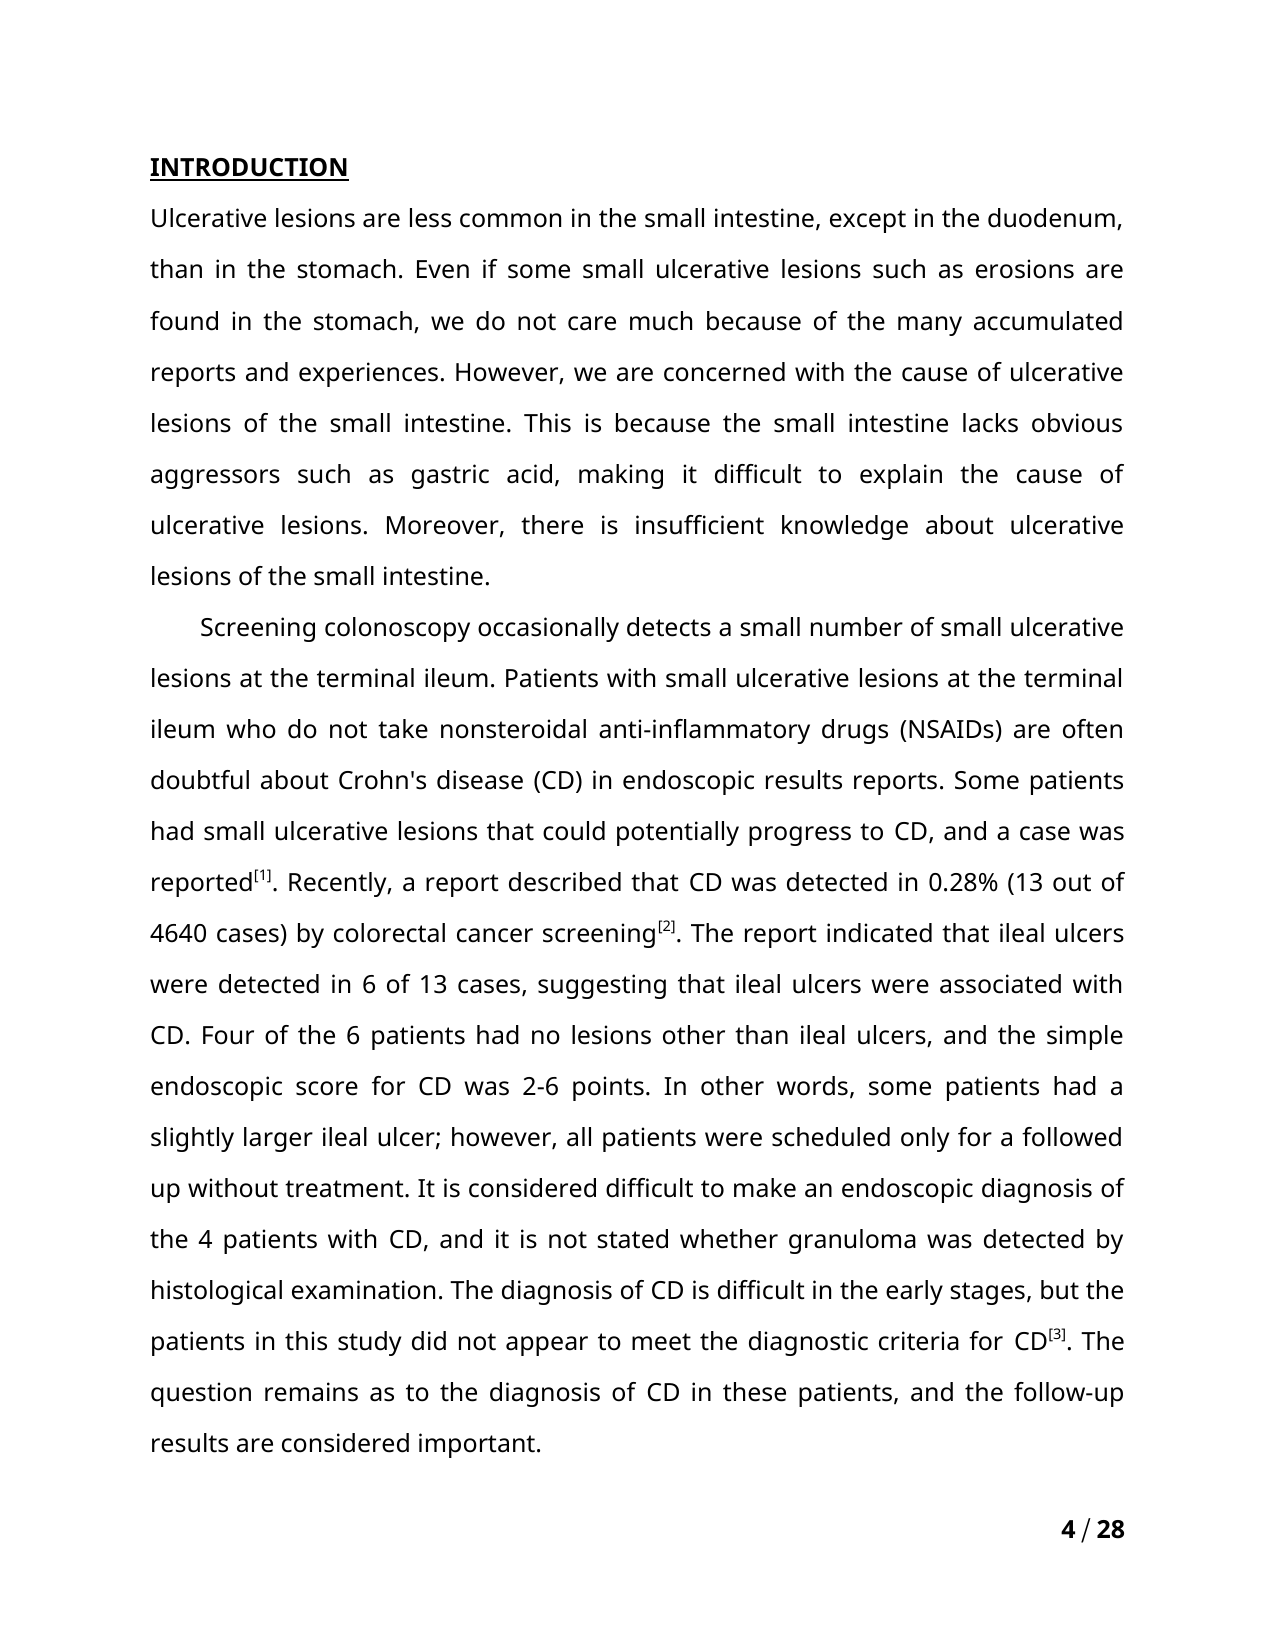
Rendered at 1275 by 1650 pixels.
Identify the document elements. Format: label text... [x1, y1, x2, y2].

text Screening colonoscopy occasionally detects a small number of small ulcerative lesions at the terminal ileum. Patients with small ulcerative lesions at the terminal ileum who do not take nonsteroidal anti-inflammatory drugs (NSAIDs) are often doubtful about Crohn's disease (CD) in endoscopic results reports. Some patients had small ulcerative lesions that could potentially progress to CD, and a case was reported[1]. Recently, a report described that CD was detected in 0.28% (13 out of 4640 cases) by colorectal cancer screening[2]. The report indicated that ileal ulcers were detected in 6 of 13 cases, suggesting that ileal ulcers were associated with CD. Four of the 6 patients had no lesions other than ileal ulcers, and the simple endoscopic score for CD was 2-6 points. In other words, some patients had a slightly larger ileal ulcer; however, all patients were scheduled only for a followed up without treatment. It is considered difficult to make an endoscopic diagnosis of the 4 patients with CD, and it is not stated whether granuloma was detected by histological examination. The diagnosis of CD is difficult in the early stages, but the patients in this study did not appear to meet the diagnostic criteria for CD[3]. The question remains as to the diagnosis of CD in these patients, and the follow-up results are considered important. [150, 609, 1125, 1460]
text Ulcerative lesions are less common in the small intestine, except in the duodenum, than in the stomach. Even if some small ulcerative lesions such as erosions are found in the stomach, we do not care much because of the many accumulated reports and experiences. However, we are concerned with the cause of ulcerative lesions of the small intestine. This is because the small intestine lacks obvious aggressors such as gastric acid, making it difficult to explain the cause of ulcerative lesions. Moreover, there is insufficient knowledge about ulcerative lesions of the small intestine. [150, 201, 1125, 592]
text INTRODUCTION [150, 150, 1125, 184]
